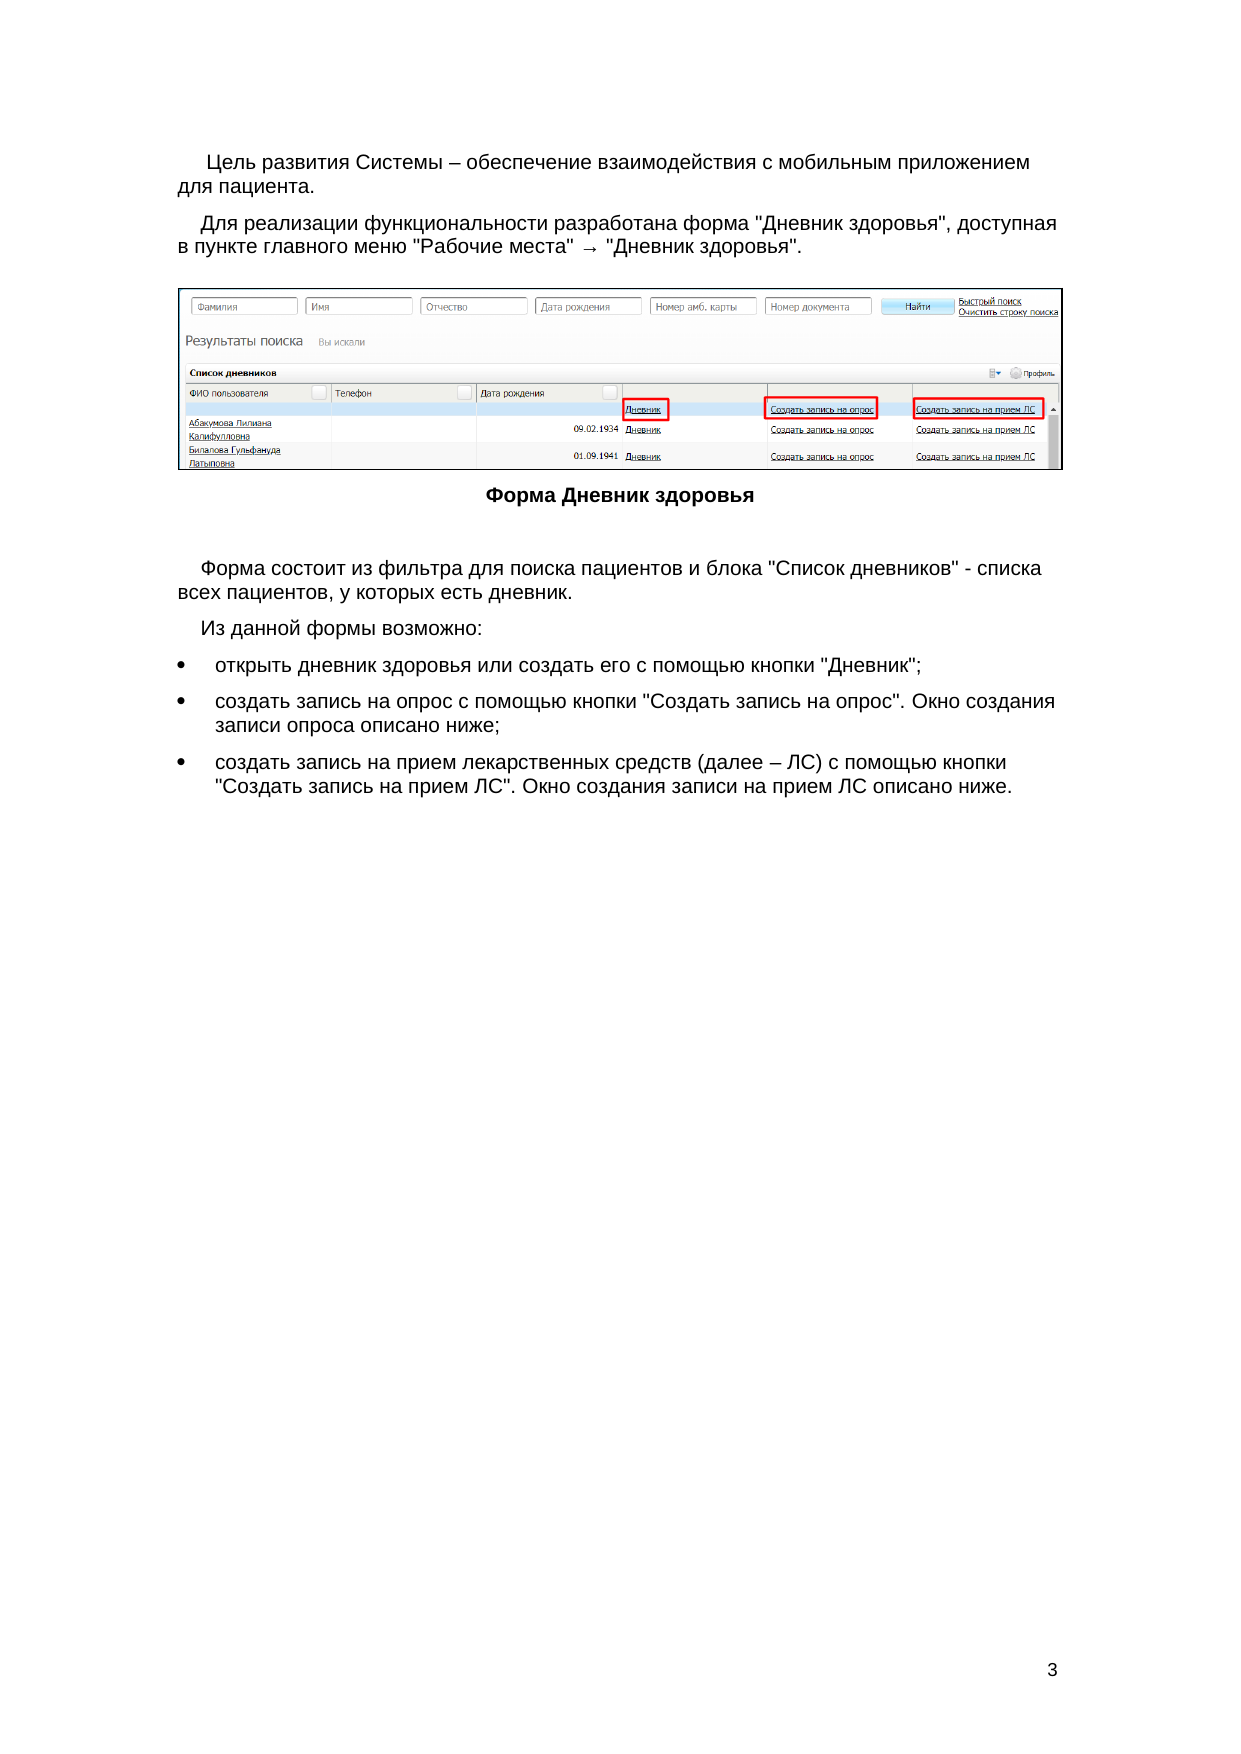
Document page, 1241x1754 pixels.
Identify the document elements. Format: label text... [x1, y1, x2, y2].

text Форма Дневник здоровья [177, 483, 1063, 507]
picture [179, 289, 1061, 469]
text Форма состоит из фильтра для поиска пациентов и блока "Список дневников" - списка всех пациентов, у которых есть дневник. [177, 556, 1063, 603]
list открыть дневник здоровья или создать его с помощью кнопки "Дневник"; [177, 652, 1063, 676]
text Цель развития Системы – обеспечение взаимодействия с мобильным приложением для пациента. [177, 150, 1063, 198]
text Из данной формы возможно: [177, 616, 1063, 640]
list создать запись на прием лекарственных средств (далее – ЛС) с помощью кнопки "Создать запись на прием ЛС". Окно создания записи на прием ЛС описано ниже. [177, 749, 1063, 797]
text Для реализации функциональности разработана форма "Дневник здоровья", доступная в пункте главного меню "Рабочие места" → "Дневник здоровья". [177, 210, 1063, 258]
list создать запись на опрос с помощью кнопки "Создать запись на опрос". Окно создания записи опроса описано ниже; [177, 689, 1063, 737]
